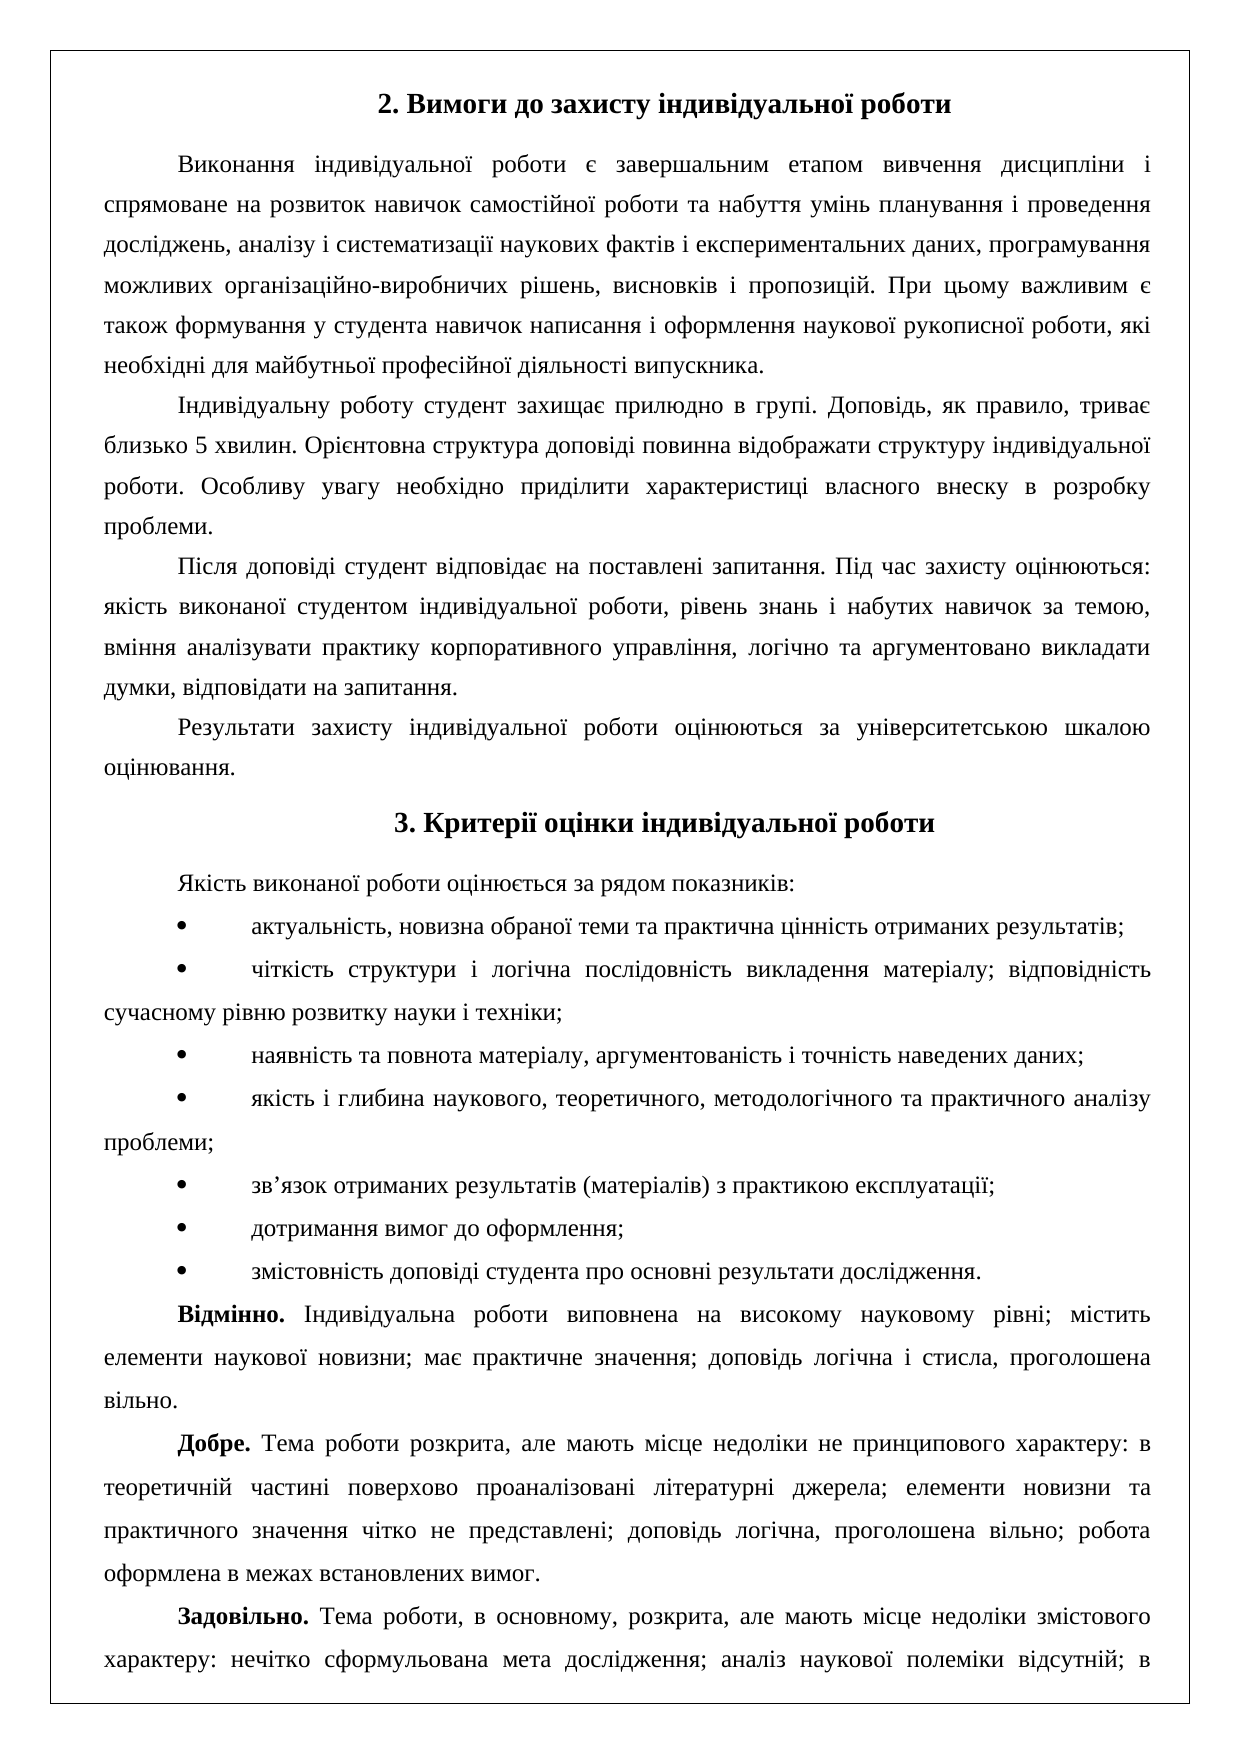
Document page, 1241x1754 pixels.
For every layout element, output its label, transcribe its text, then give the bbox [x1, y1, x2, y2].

subtitle 2. Вимоги до захисту індивідуальної роботи [103, 86, 1152, 120]
list змістовність доповіді студента про основні результати дослідження. [103, 1256, 1152, 1285]
subtitle 3. Критерії оцінки індивідуальної роботи [103, 805, 1152, 838]
text Після доповіді студент відповідає на поставлені запитання. Під час захисту оцінюються: якість виконаної студентом індивідуальної роботи, рівень знань і набутих навичок за темою, вміння аналізувати практику корпоративного управління, логічно та аргументовано викладати думки, відповідати на запитання. [103, 551, 1152, 701]
list чіткість структури і логічна послідовність викладення матеріалу; відповідність сучасному рівню розвитку науки і техніки; [103, 954, 1152, 1026]
text Відмінно. Індивідуальна роботи виповнена на високому науковому рівні; містить елементи наукової новизни; має практичне значення; доповідь логічна і стисла, проголошена вільно. [103, 1299, 1152, 1414]
text Результати захисту індивідуальної роботи оцінюються за університетською шкалою оцінювання. [103, 712, 1152, 781]
list якість і глибина наукового, теоретичного, методологічного та практичного аналізу проблеми; [103, 1083, 1152, 1155]
list зв’язок отриманих результатів (матеріалів) з практикою експлуатації; [103, 1170, 1152, 1198]
text Добре. Тема роботи розкрита, але мають місце недоліки не принципового характеру: в теоретичній частині поверхово проаналізовані літературні джерела; елементи новизни та практичного значення чітко не представлені; доповідь логічна, проголошена вільно; робота оформлена в межах встановлених вимог. [103, 1428, 1152, 1587]
text Виконання індивідуальної роботи є завершальним етапом вивчення дисципліни і спрямоване на розвиток навичок самостійної роботи та набуття умінь планування і проведення досліджень, аналізу і систематизації наукових фактів і експериментальних даних, програмування можливих організаційно-виробничих рішень, висновків і пропозицій. При цьому важливим є також формування у студента навичок написання і оформлення наукової рукописної роботи, які необхідні для майбутньої професійної діяльності випускника. [103, 149, 1152, 379]
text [103, 1601, 1152, 1673]
text Якість виконаної роботи оцінюється за рядом показників: [103, 868, 1152, 897]
list актуальність, новизна обраної теми та практична цінність отриманих результатів; [103, 911, 1152, 940]
list наявність та повнота матеріалу, аргументованість і точність наведених даних; [103, 1040, 1152, 1069]
text Індивідуальну роботу студент захищає прилюдно в групі. Доповідь, як правило, триває близько 5 хвилин. Орієнтовна структура доповіді повинна відображати структуру індивідуальної роботи. Особливу увагу необхідно приділити характеристиці власного внеску в розробку проблеми. [103, 390, 1152, 540]
list дотримання вимог до оформлення; [103, 1213, 1152, 1242]
